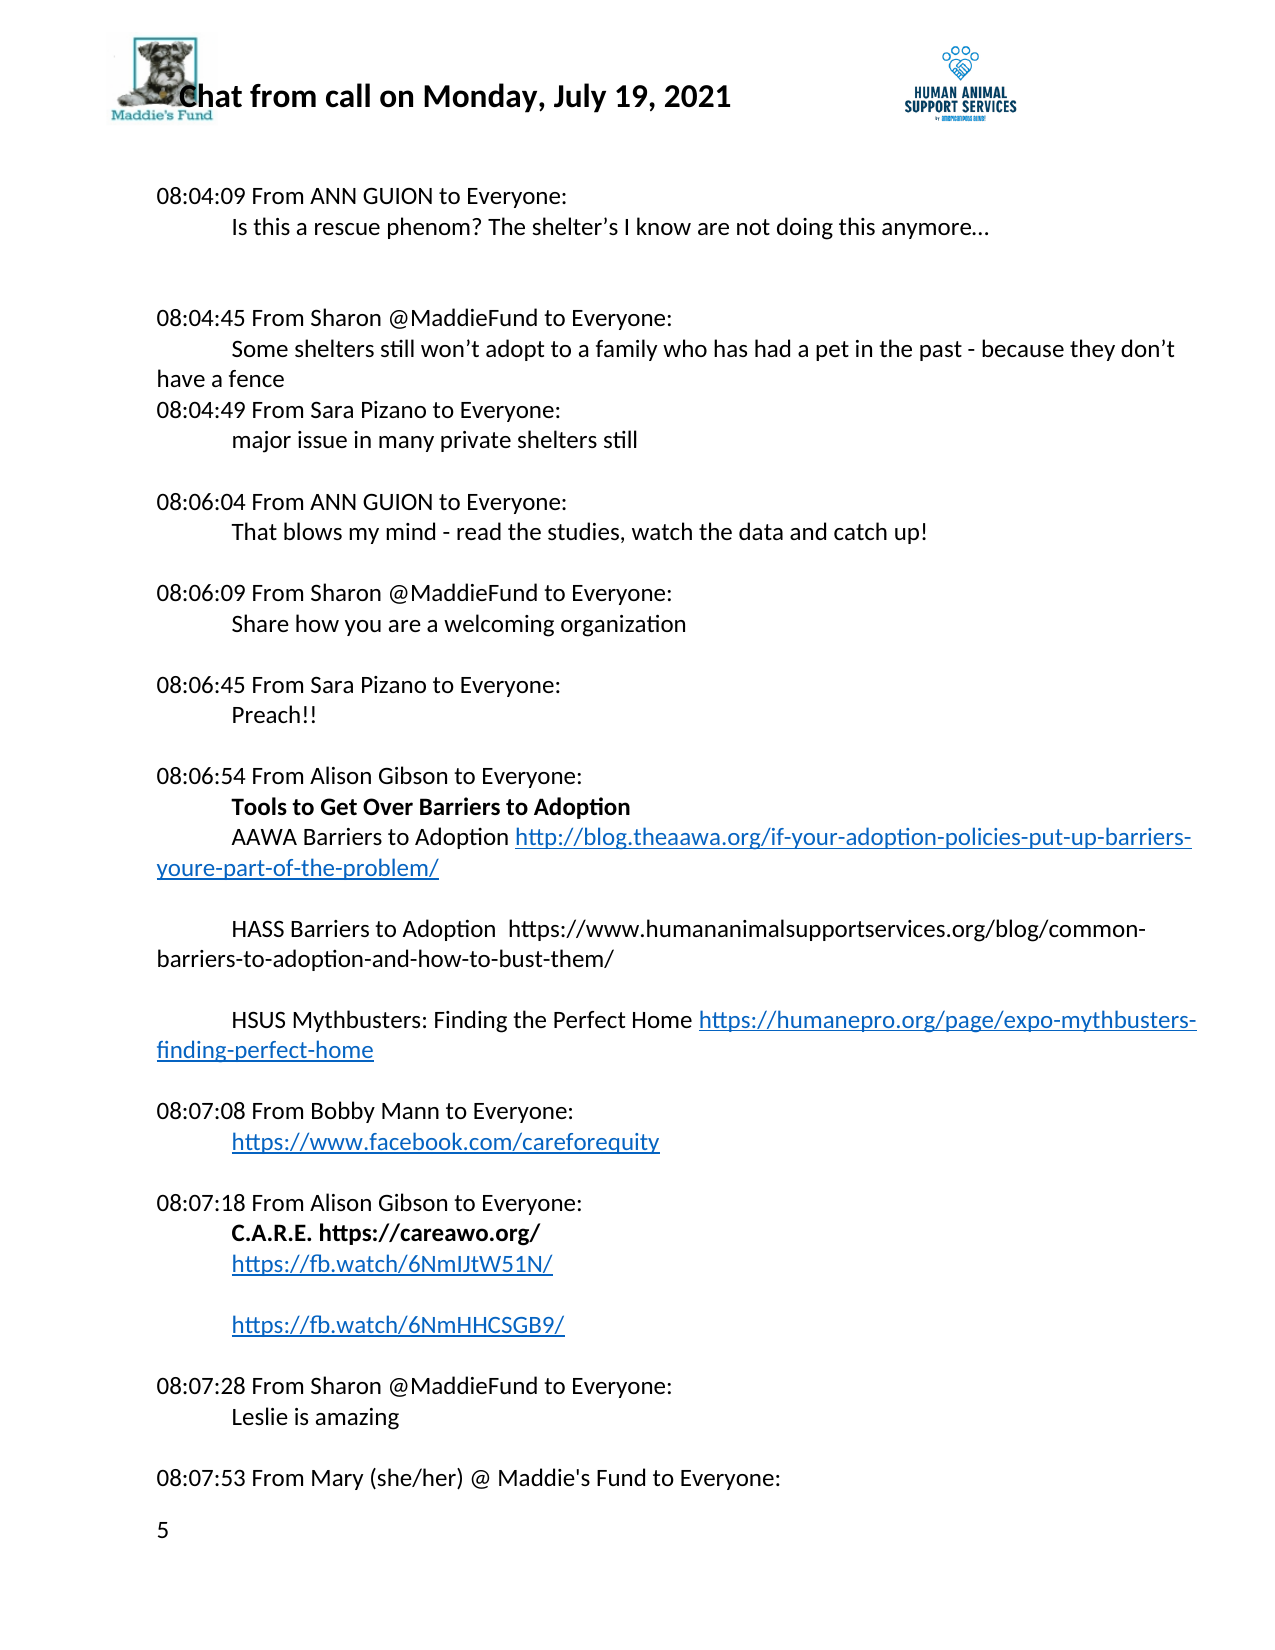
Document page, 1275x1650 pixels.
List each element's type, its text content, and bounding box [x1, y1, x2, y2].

text Tools to Get Over Barriers to Adoption [156, 791, 1206, 821]
text https://www.facebook.com/careforequity [156, 1126, 1206, 1156]
text https://fb.watch/6NmHHCSGB9/ [156, 1309, 1206, 1339]
text 08:04:09 From ANN GUION to Everyone: [156, 181, 1206, 211]
text HASS Barriers to Adoption https://www.humananimalsupportservices.org/blog/common-barriers-to-adoption-and-how-to-bust-them/ [156, 913, 1206, 974]
text 08:07:18 From Alison Gibson to Everyone: [156, 1187, 1206, 1217]
text Some shelters still won’t adopt to a family who has had a pet in the past - because they don’t have a fence [156, 333, 1206, 394]
text 08:07:53 From Mary (she/her) @ Maddie's Fund to Everyone: [156, 1462, 1206, 1492]
text 08:06:04 From ANN GUION to Everyone: [156, 486, 1206, 516]
text 08:06:09 From Sharon @MaddieFund to Everyone: [156, 577, 1206, 608]
text 08:06:45 From Sara Pizano to Everyone: [156, 669, 1206, 699]
text major issue in many private shelters still [156, 425, 1206, 455]
picture [106, 32, 219, 126]
text 08:06:54 From Alison Gibson to Everyone: [156, 760, 1206, 791]
text C.A.R.E. https://careawo.org/ [156, 1217, 1206, 1248]
text 08:04:49 From Sara Pizano to Everyone: [156, 394, 1206, 425]
text https://fb.watch/6NmIJtW51N/ [156, 1248, 1206, 1278]
text Is this a rescue phenom? The shelter’s I know are not doing this anymore… [156, 211, 1206, 242]
text 08:07:28 From Sharon @MaddieFund to Everyone: [156, 1370, 1206, 1401]
text That blows my mind - read the studies, watch the data and catch up! [156, 516, 1206, 547]
picture [903, 41, 1018, 127]
text 08:07:08 From Bobby Mann to Everyone: [156, 1095, 1206, 1126]
text Share how you are a welcoming organization [156, 608, 1206, 638]
text 08:04:45 From Sharon @MaddieFund to Everyone: [156, 303, 1206, 333]
text Leslie is amazing [156, 1401, 1206, 1431]
text Preach!! [156, 699, 1206, 730]
text AAWA Barriers to Adoption http://blog.theaawa.org/if-your-adoption-policies-put-up-barriers-youre-part-of-the-problem/ [156, 821, 1206, 882]
text HSUS Mythbusters: Finding the Perfect Home https://humanepro.org/page/expo-mythbusters-finding-perfect-home [156, 1004, 1206, 1065]
